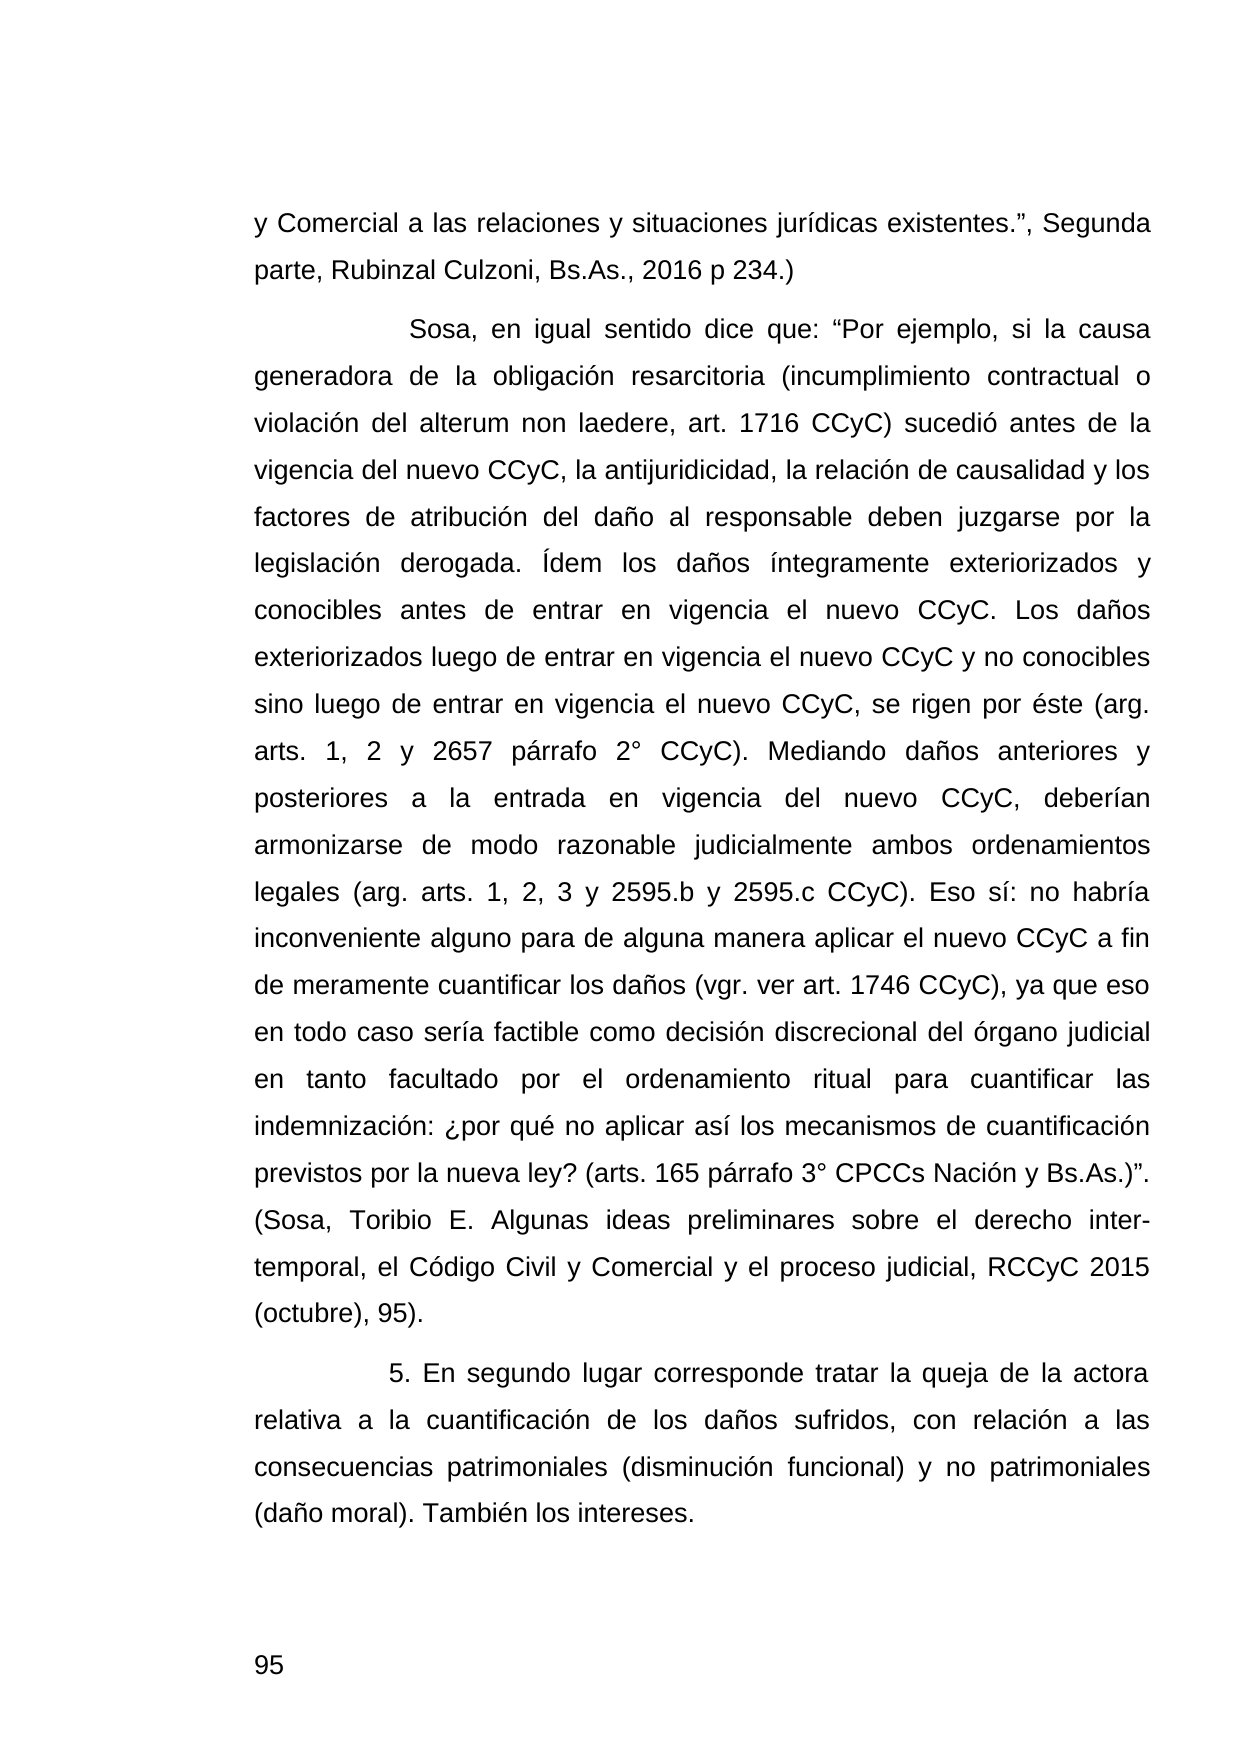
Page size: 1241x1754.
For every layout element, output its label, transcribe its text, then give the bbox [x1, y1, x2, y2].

text 5. En segundo lugar corresponde tratar la queja de la actora relativa a la cuantificación de los daños sufridos, con relación a las consecuencias patrimoniales (disminución funcional) y no patrimoniales (daño moral). También los intereses. [254, 1357, 1152, 1529]
text Sosa, en igual sentido dice que: “Por ejemplo, si la causa generadora de la obligación resarcitoria (incumplimiento contractual o violación del alterum non laedere, art. 1716 CCyC) sucedió antes de la vigencia del nuevo CCyC, la antijuridicidad, la relación de causalidad y los factores de atribución del daño al responsable deben juzgarse por la legislación derogada. Ídem los daños íntegramente exteriorizados y conocibles antes de entrar en vigencia el nuevo CCyC. Los daños exteriorizados luego de entrar en vigencia el nuevo CCyC y no conocibles sino luego de entrar en vigencia el nuevo CCyC, se rigen por éste (arg. arts. 1, 2 y 2657 párrafo 2° CCyC). Mediando daños anteriores y posteriores a la entrada en vigencia del nuevo CCyC, deberían armonizarse de modo razonable judicialmente ambos ordenamientos legales (arg. arts. 1, 2, 3 y 2595.b y 2595.c CCyC). Eso sí: no habría inconveniente alguno para de alguna manera aplicar el nuevo CCyC a fin de meramente cuantificar los daños (vgr. ver art. 1746 CCyC), ya que eso en todo caso sería factible como decisión discrecional del órgano judicial en tanto facultado por el ordenamiento ritual para cuantificar las indemnización: ¿por qué no aplicar así los mecanismos de cuantificación previstos por la nueva ley? (arts. 165 párrafo 3° CPCCs Nación y Bs.As.)”. (Sosa, Toribio E. Algunas ideas preliminares sobre el derecho inter-temporal, el Código Civil y Comercial y el proceso judicial, RCCyC 2015 (octubre), 95). [254, 313, 1152, 1329]
